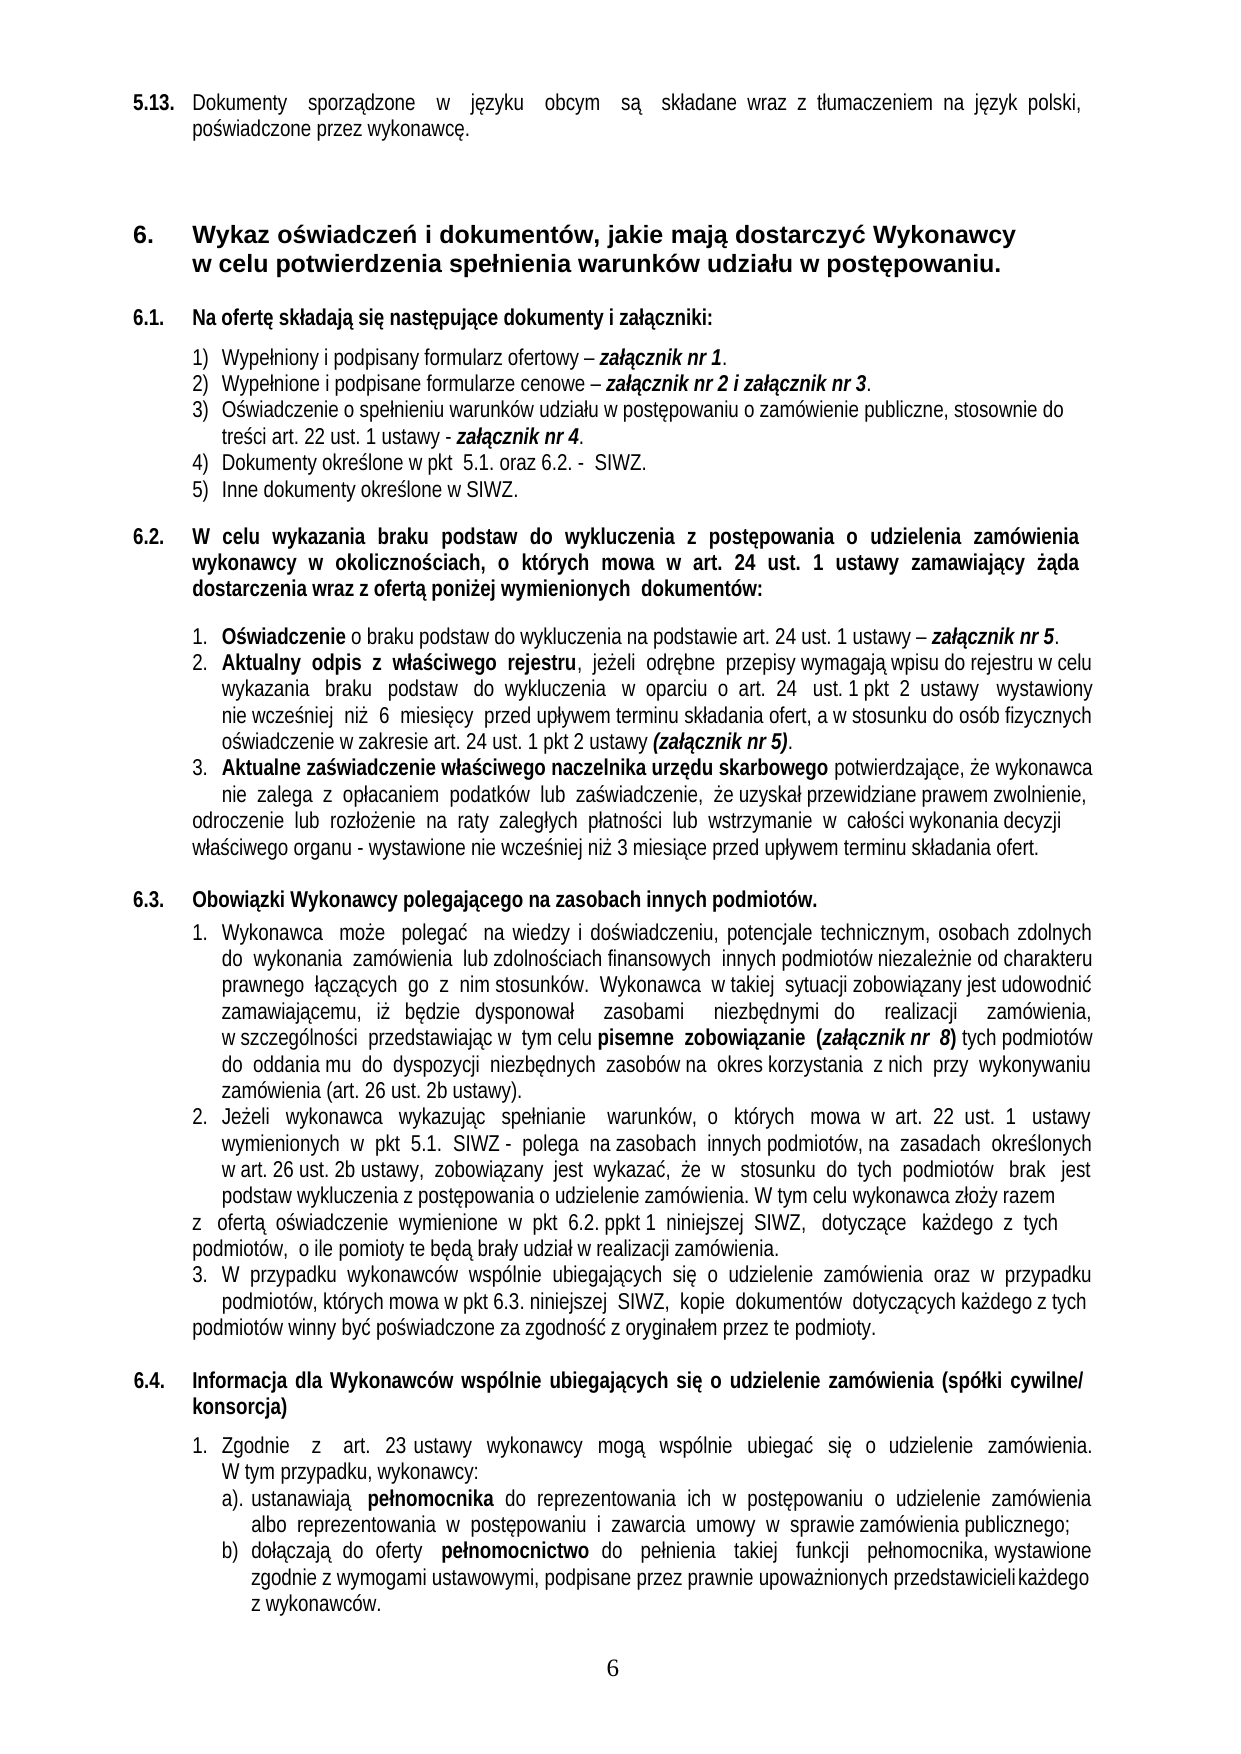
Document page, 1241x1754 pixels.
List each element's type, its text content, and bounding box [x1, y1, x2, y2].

text 6.4. Informacja dla Wykonawców wspólnie ubiegających się o udzielenie zamówienia (spółki cywilne/ konsorcja) [133, 1367, 1092, 1419]
text 5) Inne dokumenty określone w SIWZ. [133, 476, 1092, 502]
text 5.13. Dokumenty sporządzone w języku obcym są składane wraz z tłumaczeniem na język polski, poświadczone przez wykonawcę. [133, 89, 1092, 141]
text 2. Aktualny odpis z właściwego rejestru, jeżeli odrębne przepisy wymagają wpisu do rejestru w celu wykazania braku podstaw do wykluczenia w oparciu o art. 24 ust. 1 pkt 2 ustawy wystawiony nie wcześniej niż 6 miesięcy przed upływem terminu składania ofert, a w stosunku do osób fizycznych oświadczenie w zakresie art. 24 ust. 1 pkt 2 ustawy (załącznik nr 5). [133, 649, 1092, 754]
text 2. Jeżeli wykonawca wykazując spełnianie warunków, o których mowa w art. 22 ust. 1 ustawy wymienionych w pkt 5.1. SIWZ - polega na zasobach innych podmiotów, na zasadach określonych w art. 26 ust. 2b ustawy, zobowiązany jest wykazać, że w stosunku do tych podmiotów brak jest podstaw wykluczenia z postępowania o udzielenie zamówienia. W tym celu wykonawca złoży razem z ofertą oświadczenie wymienione w pkt 6.2. ppkt 1 niniejszej SIWZ, dotyczące każdego z tych podmiotów, o ile pomioty te będą brały udział w realizacji zamówienia. [133, 1103, 1092, 1261]
text 1. Wykonawca może polegać na wiedzy i doświadczeniu, potencjale technicznym, osobach zdolnych do wykonania zamówienia lub zdolnościach finansowych innych podmiotów niezależnie od charakteru prawnego łączących go z nim stosunków. Wykonawca w takiej sytuacji zobowiązany jest udowodnić zamawiającemu, iż będzie dysponował zasobami niezbędnymi do realizacji zamówienia, w szczególności przedstawiając w tym celu pisemne zobowiązanie (załącznik nr 8) tych podmiotów do oddania mu do dyspozycji niezbędnych zasobów na okres korzystania z nich przy wykonywaniu zamówienia (art. 26 ust. 2b ustawy). [133, 919, 1092, 1103]
text 1. Oświadczenie o braku podstaw do wykluczenia na podstawie art. 24 ust. 1 ustawy – załącznik nr 5. [133, 623, 1092, 649]
text 2) Wypełnione i podpisane formularze cenowe – załącznik nr 2 i załącznik nr 3. [133, 370, 1092, 396]
text 1) Wypełniony i podpisany formularz ofertowy – załącznik nr 1. [133, 344, 1092, 370]
text 3. Aktualne zaświadczenie właściwego naczelnika urzędu skarbowego potwierdzające, że wykonawca nie zalega z opłacaniem podatków lub zaświadczenie, że uzyskał przewidziane prawem zwolnienie, odroczenie lub rozłożenie na raty zaległych płatności lub wstrzymanie w całości wykonania decyzji właściwego organu - wystawione nie wcześniej niż 3 miesiące przed upływem terminu składania ofert. [133, 754, 1092, 860]
text 6.3. Obowiązki Wykonawcy polegającego na zasobach innych podmiotów. [133, 886, 1092, 912]
text 4) Dokumenty określone w pkt 5.1. oraz 6.2. - SIWZ. [133, 449, 1092, 476]
text 1. Zgodnie z art. 23 ustawy wykonawcy mogą wspólnie ubiegać się o udzielenie zamówienia. W tym przypadku, wykonawcy: [133, 1432, 1092, 1485]
text 3) Oświadczenie o spełnieniu warunków udziału w postępowaniu o zamówienie publiczne, stosownie do treści art. 22 ust. 1 ustawy - załącznik nr 4. [133, 396, 1092, 449]
text a). ustanawiają pełnomocnika do reprezentowania ich w postępowaniu o udzielenie zamówienia albo reprezentowania w postępowaniu i zawarcia umowy w sprawie zamówienia publicznego; [133, 1485, 1092, 1537]
text 6. Wykaz oświadczeń i dokumentów, jakie mają dostarczyć Wykonawcy w celu potwierdzenia spełnienia warunków udziału w postępowaniu. [133, 220, 1092, 278]
text 6.2. W celu wykazania braku podstaw do wykluczenia z postępowania o udzielenia zamówienia wykonawcy w okolicznościach, o których mowa w art. 24 ust. 1 ustawy zamawiający żąda dostarczenia wraz z ofertą poniżej wymienionych dokumentów: [133, 523, 1092, 602]
text b) dołączają do oferty pełnomocnictwo do pełnienia takiej funkcji pełnomocnika, wystawione zgodnie z wymogami ustawowymi, podpisane przez prawnie upoważnionych przedstawicieli każdego z wykonawców. [133, 1537, 1092, 1616]
text 6.1. Na ofertę składają się następujące dokumenty i załączniki: [133, 304, 1092, 331]
text 3. W przypadku wykonawców wspólnie ubiegających się o udzielenie zamówienia oraz w przypadku podmiotów, których mowa w pkt 6.3. niniejszej SIWZ, kopie dokumentów dotyczących każdego z tych podmiotów winny być poświadczone za zgodność z oryginałem przez te podmioty. [133, 1261, 1092, 1340]
